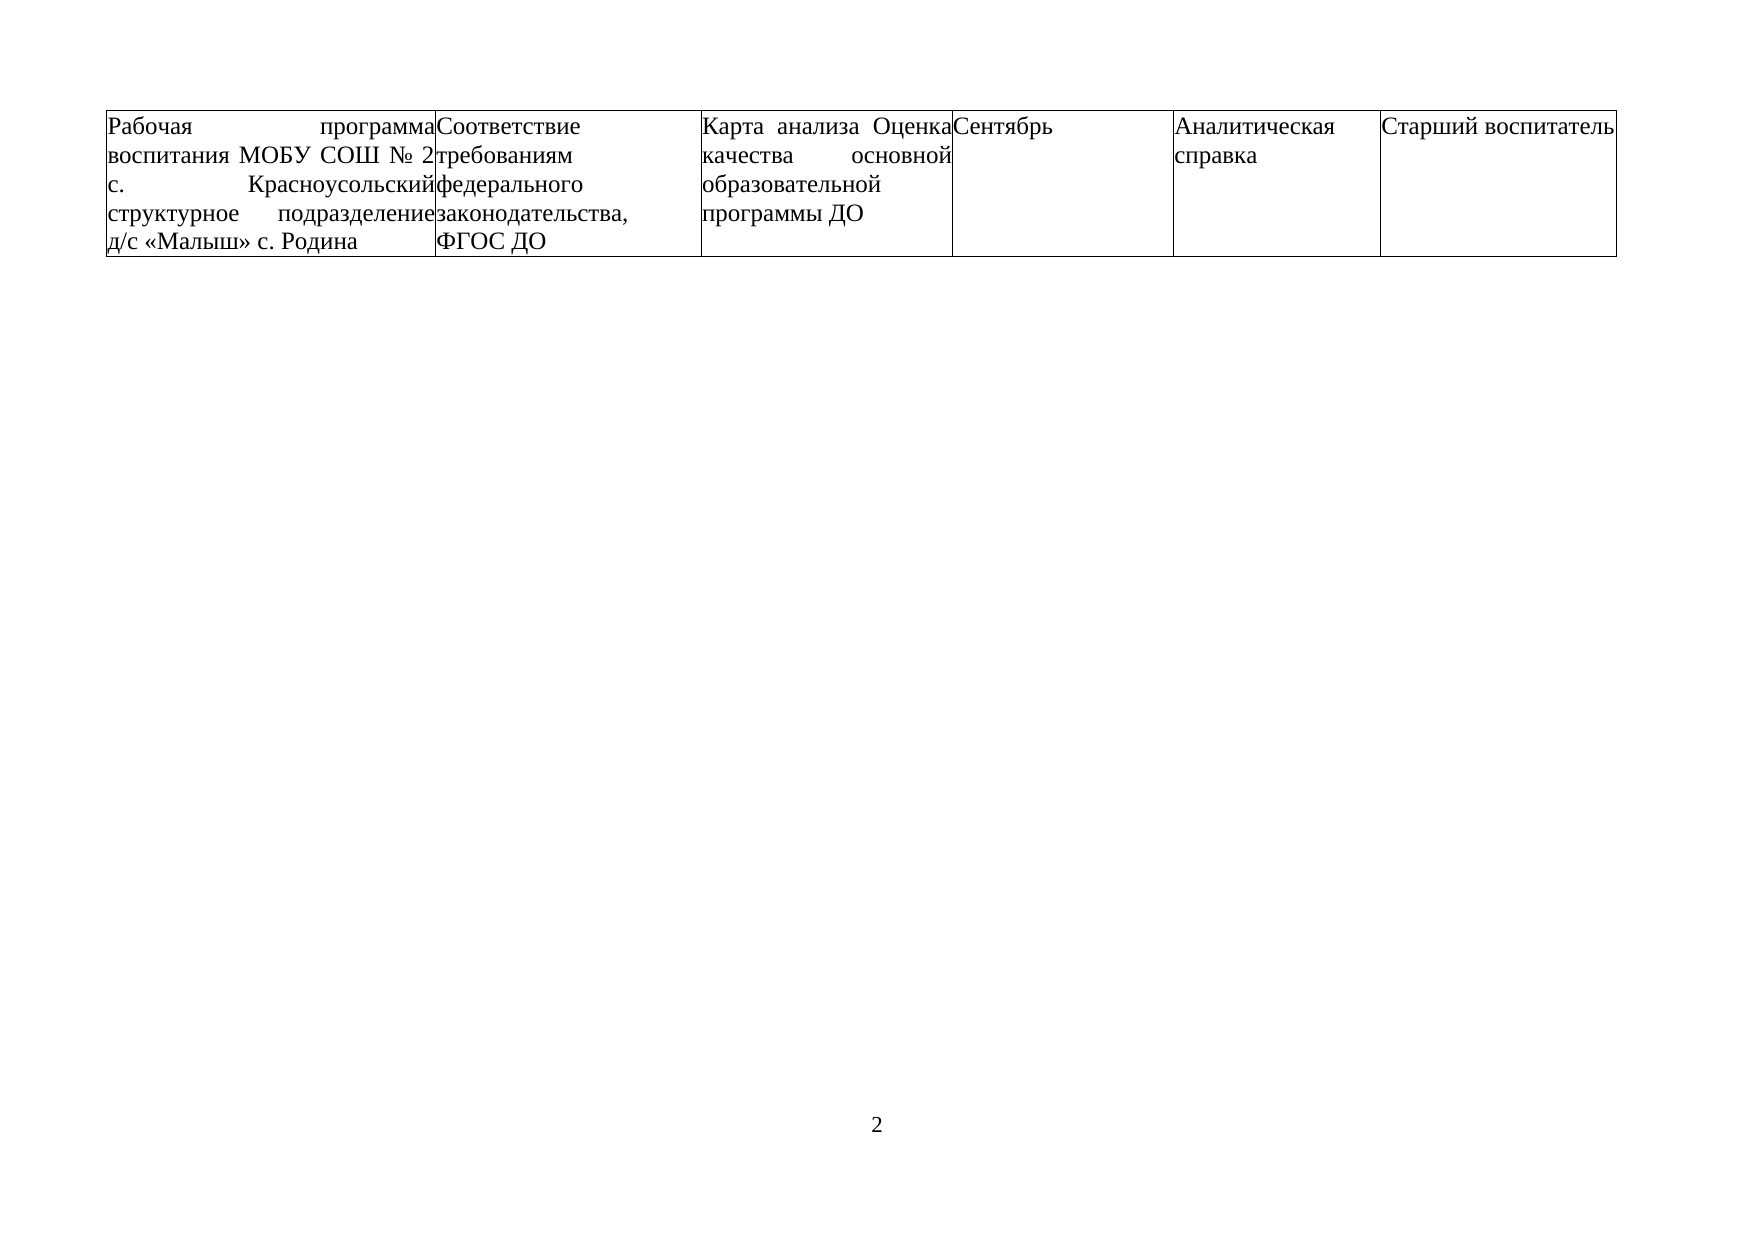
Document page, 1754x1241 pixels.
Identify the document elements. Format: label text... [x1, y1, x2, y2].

table_cell Старший воспитатель [1381, 111, 1616, 256]
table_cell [436, 111, 701, 256]
table_cell Сентябрь [953, 111, 1173, 256]
table_cell Рабочая программа воспитания МОБУ СОШ № 2 с. Красноусольский структурное подразделение д/с «Малыш» с. Родина [107, 111, 435, 256]
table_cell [702, 111, 952, 256]
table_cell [1174, 111, 1380, 256]
